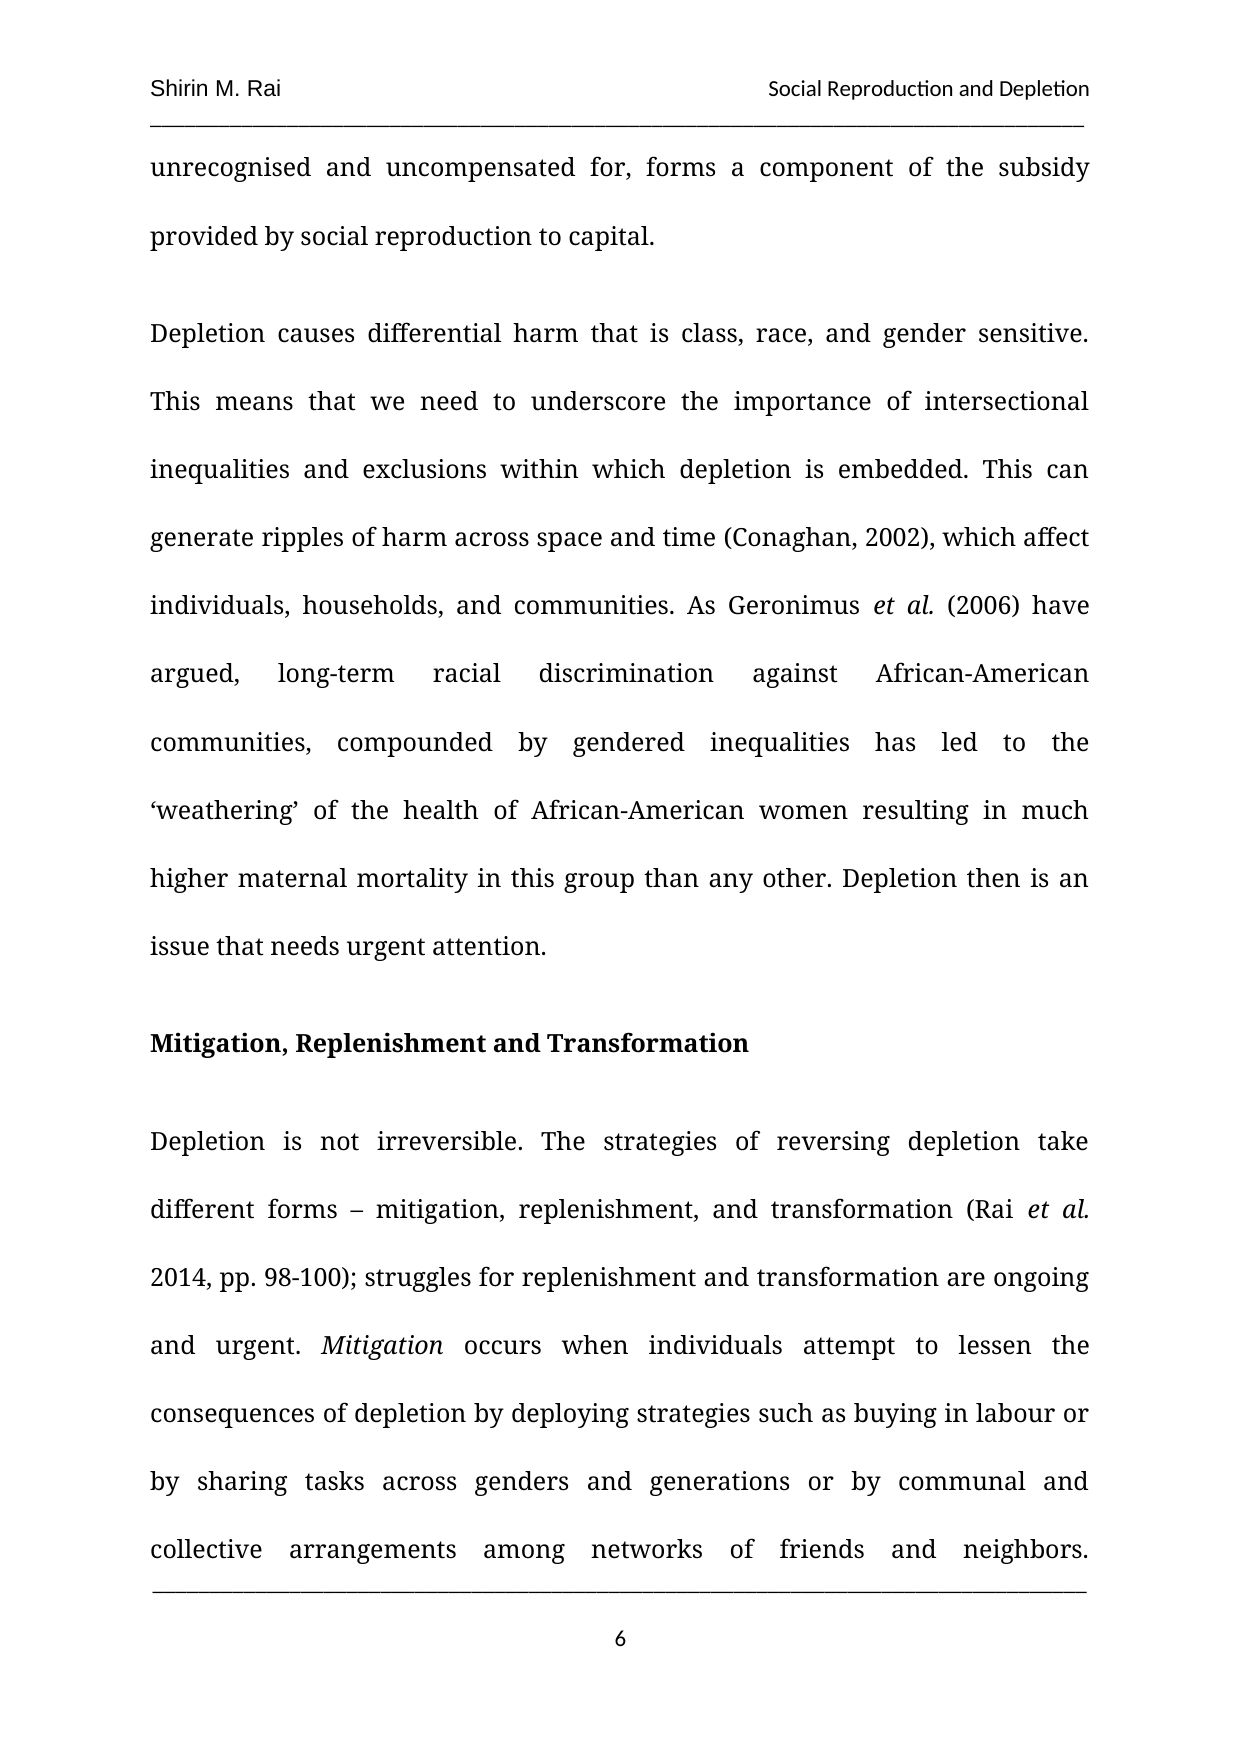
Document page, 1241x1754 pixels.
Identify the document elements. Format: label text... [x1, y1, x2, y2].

text Depletion causes differential harm that is class, race, and gender sensitive. This means that we need to underscore the importance of intersectional inequalities and exclusions within which depletion is embedded. This can generate ripples of harm across space and time (Conaghan, 2002), which affect individuals, households, and communities. As Geronimus et al. (2006) have argued, long-term racial discrimination against African-American communities, compounded by gendered inequalities has led to the ‘weathering’ of the health of African-American women resulting in much higher maternal mortality in this group than any other. Depletion then is an issue that needs urgent attention. [150, 315, 1090, 963]
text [150, 150, 1090, 252]
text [150, 1123, 1090, 1566]
subtitle Mitigation, Replenishment and Transformation [150, 1026, 1090, 1060]
